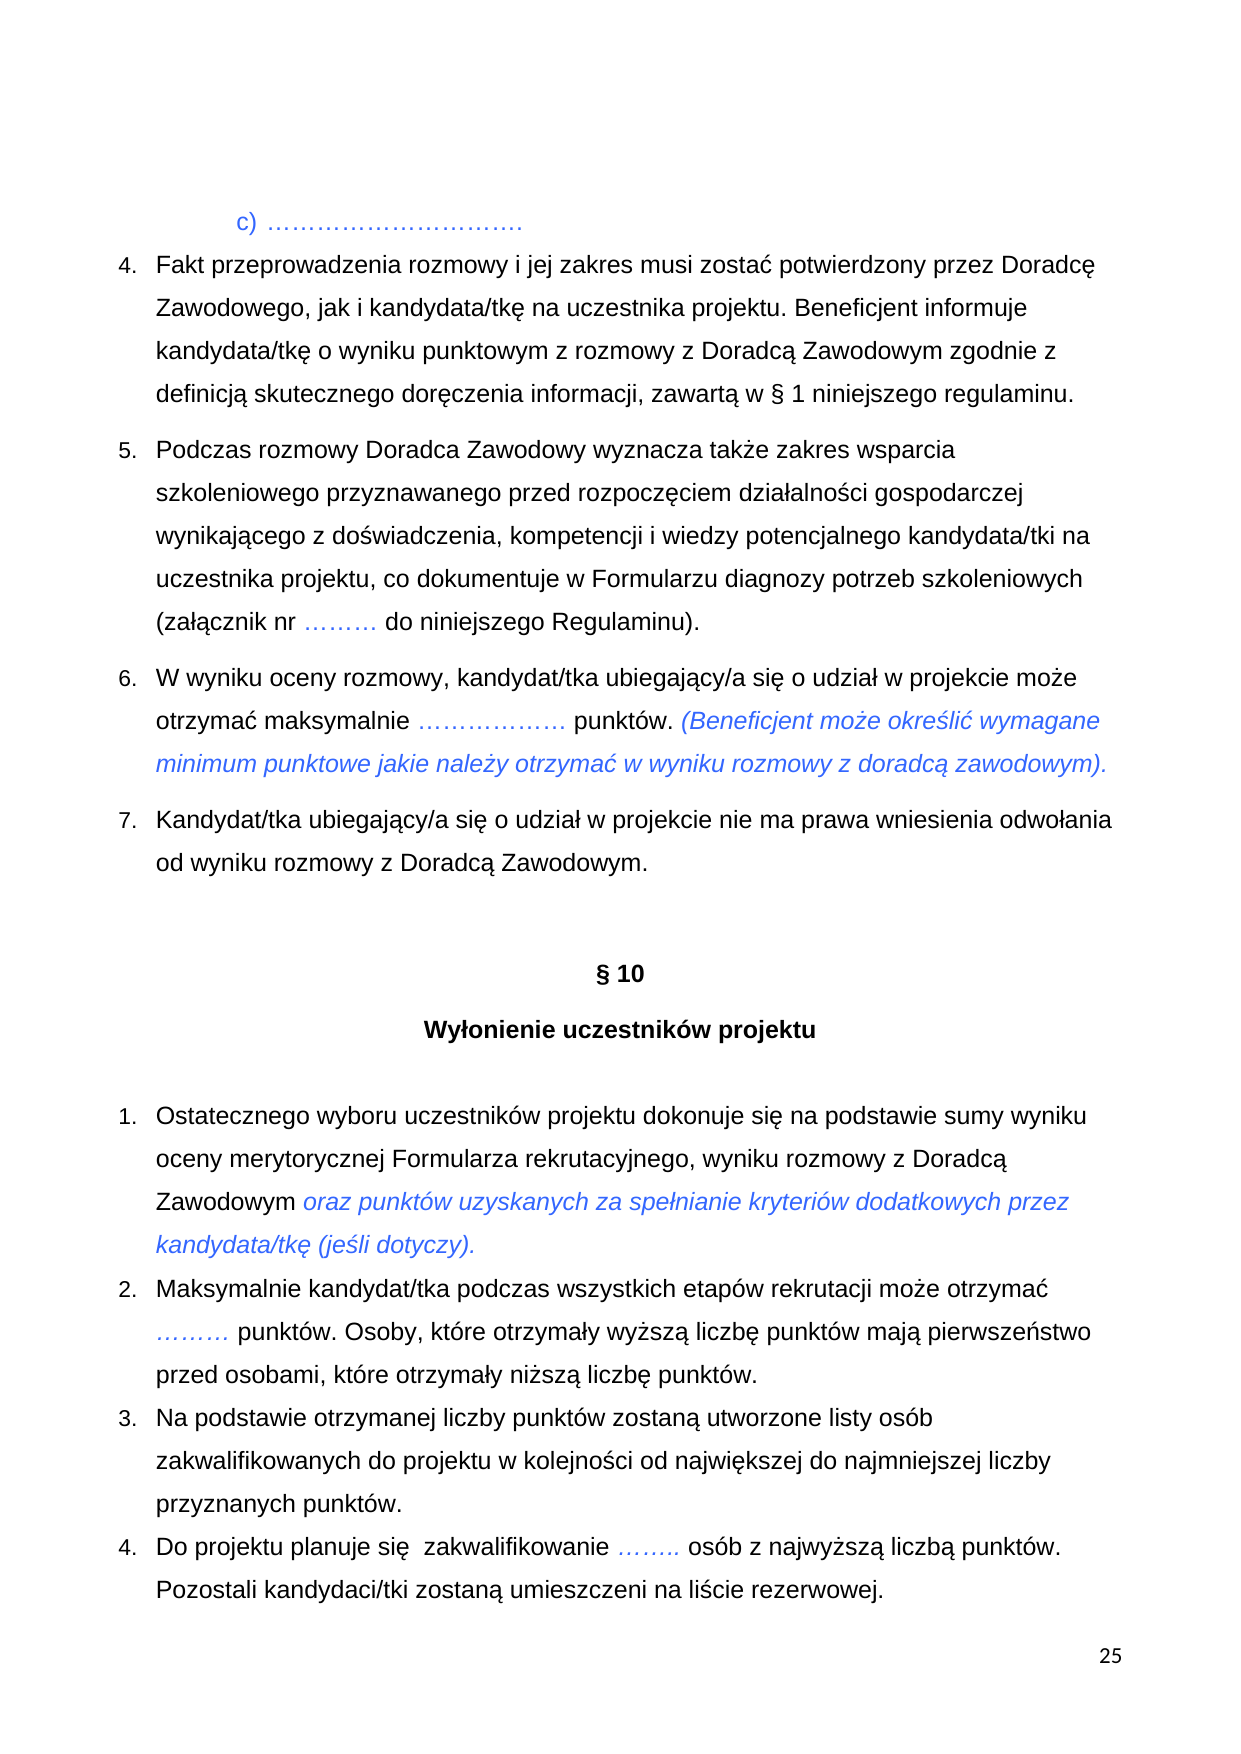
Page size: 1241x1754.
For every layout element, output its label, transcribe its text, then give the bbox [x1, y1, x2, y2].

list Kandydat/tka ubiegający/a się o udział w projekcie nie ma prawa wniesienia odwołania od wyniku rozmowy z Doradcą Zawodowym. [118, 805, 1122, 877]
list …………………………. [236, 207, 1122, 236]
text § 10 [118, 959, 1122, 988]
list W wyniku oceny rozmowy, kandydat/tka ubiegający/a się o udział w projekcie może otrzymać maksymalnie ……………… punktów. (Beneficjent może określić wymagane minimum punktowe jakie należy otrzymać w wyniku rozmowy z doradcą zawodowym). [118, 663, 1122, 778]
list Maksymalnie kandydat/tka podczas wszystkich etapów rekrutacji może otrzymać ……… punktów. Osoby, które otrzymały wyższą liczbę punktów mają pierwszeństwo przed osobami, które otrzymały niższą liczbę punktów. [118, 1274, 1122, 1389]
list Fakt przeprowadzenia rozmowy i jej zakres musi zostać potwierdzony przez Doradcę Zawodowego, jak i kandydata/tkę na uczestnika projektu. Beneficjent informuje kandydata/tkę o wyniku punktowym z rozmowy z Doradcą Zawodowym zgodnie z definicją skutecznego doręczenia informacji, zawartą w § 1 niniejszego regulaminu. [118, 250, 1122, 408]
list Na podstawie otrzymanej liczby punktów zostaną utworzone listy osób zakwalifikowanych do projektu w kolejności od największej do najmniejszej liczby przyznanych punktów. [118, 1403, 1122, 1518]
list Do projektu planuje się zakwalifikowanie …….. osób z najwyższą liczbą punktów. Pozostali kandydaci/tki zostaną umieszczeni na liście rezerwowej. [118, 1532, 1122, 1604]
list Podczas rozmowy Doradca Zawodowy wyznacza także zakres wsparcia szkoleniowego przyznawanego przed rozpoczęciem działalności gospodarczej wynikającego z doświadczenia, kompetencji i wiedzy potencjalnego kandydata/tki na uczestnika projektu, co dokumentuje w Formularzu diagnozy potrzeb szkoleniowych (załącznik nr ……… do niniejszego Regulaminu). [118, 435, 1122, 636]
list Ostatecznego wyboru uczestników projektu dokonuje się na podstawie sumy wyniku oceny merytorycznej Formularza rekrutacyjnego, wyniku rozmowy z Doradcą Zawodowym oraz punktów uzyskanych za spełnianie kryteriów dodatkowych przez kandydata/tkę (jeśli dotyczy). [118, 1101, 1122, 1259]
list Wyłonienie uczestników projektu [118, 1015, 1122, 1044]
